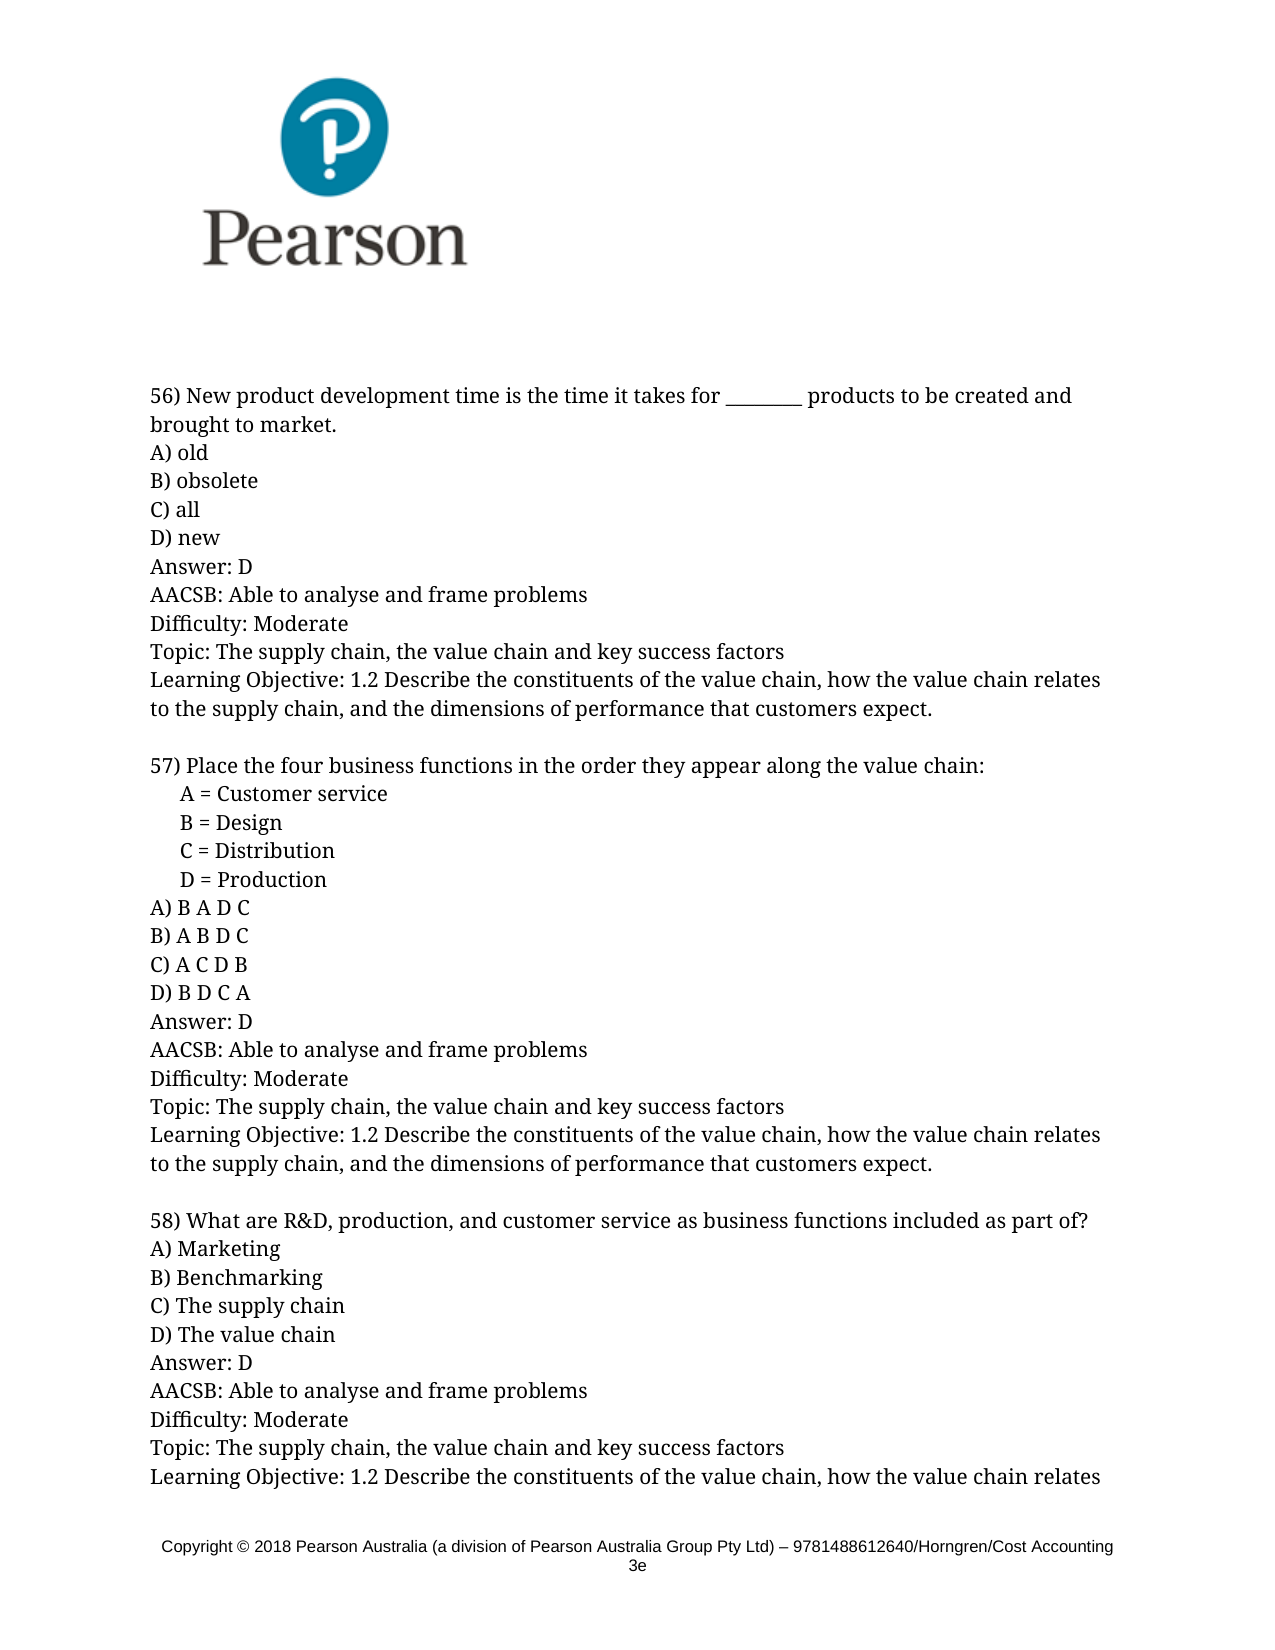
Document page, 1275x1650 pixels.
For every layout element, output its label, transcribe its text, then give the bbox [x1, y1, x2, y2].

text D = Production [179, 865, 1125, 893]
text AACSB: Able to analyse and frame problems [150, 1035, 1125, 1064]
text A = Customer service [179, 779, 1125, 808]
text C) The supply chain [150, 1291, 1125, 1320]
text B = Design [179, 808, 1125, 836]
text B) A B D C [150, 922, 1125, 950]
text AACSB: Able to analyse and frame problems [150, 1377, 1125, 1405]
text D) new [150, 523, 1125, 552]
text Topic: The supply chain, the value chain and key success factors [150, 1092, 1125, 1121]
text C) A C D B [150, 950, 1125, 978]
text Difficulty: Moderate [150, 1405, 1125, 1433]
text B) Benchmarking [150, 1263, 1125, 1291]
text Answer: D [150, 552, 1125, 580]
text A) B A D C [150, 893, 1125, 922]
text Difficulty: Moderate [150, 1064, 1125, 1092]
text 58) What are R&D, production, and customer service as business functions included as part of? [150, 1206, 1125, 1234]
text Topic: The supply chain, the value chain and key success factors [150, 1433, 1125, 1462]
text Answer: D [150, 1007, 1125, 1035]
text C) all [150, 495, 1125, 523]
text Answer: D [150, 1348, 1125, 1377]
text D) B D C A [150, 978, 1125, 1007]
text 56) New product development time is the time it takes for ________ products to be created and brought to market. [150, 381, 1125, 438]
text 57) Place the four business functions in the order they appear along the value chain: [150, 751, 1125, 779]
text D) The value chain [150, 1320, 1125, 1348]
text A) Marketing [150, 1234, 1125, 1263]
picture [150, 25, 521, 319]
text Topic: The supply chain, the value chain and key success factors [150, 637, 1125, 666]
text B) obsolete [150, 467, 1125, 495]
text C = Distribution [179, 836, 1125, 865]
text Difficulty: Moderate [150, 609, 1125, 637]
text A) old [150, 438, 1125, 467]
text AACSB: Able to analyse and frame problems [150, 580, 1125, 609]
